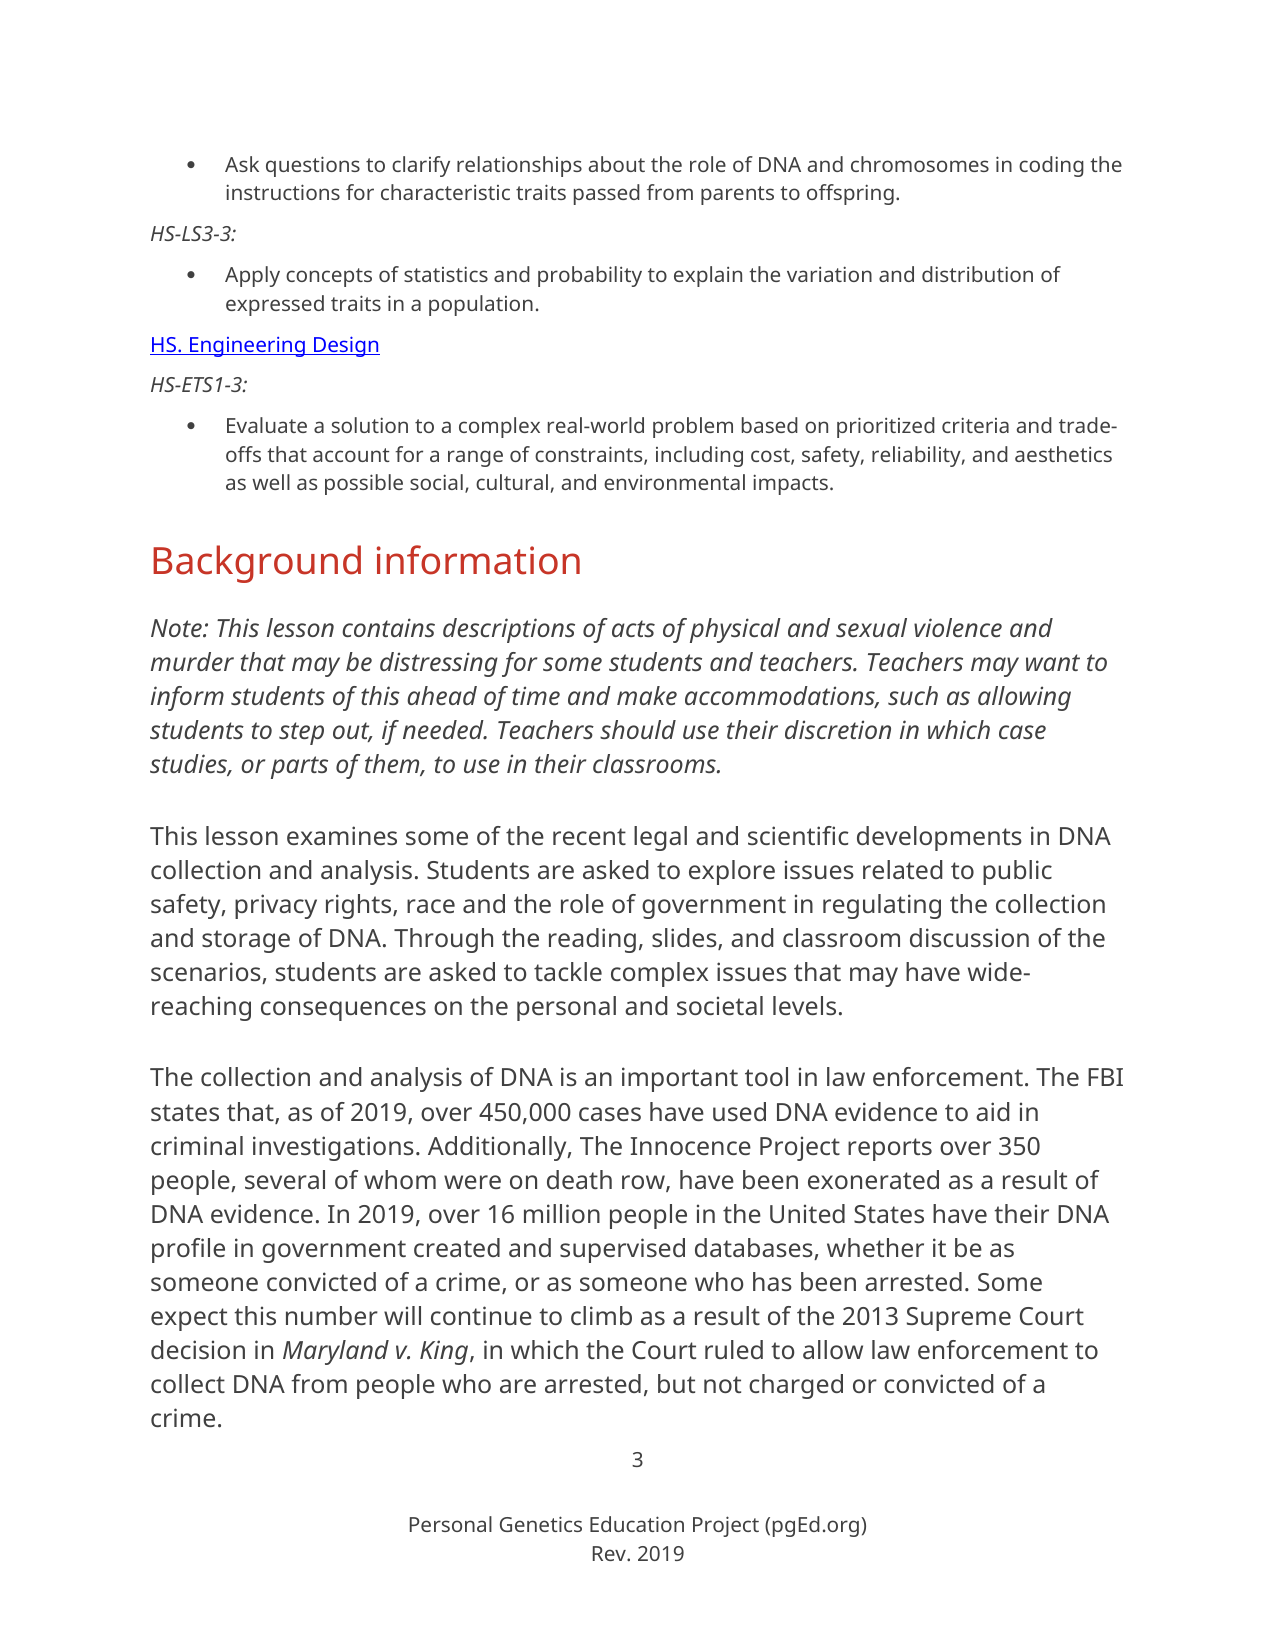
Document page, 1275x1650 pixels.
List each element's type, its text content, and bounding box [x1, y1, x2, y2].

list Apply concepts of statistics and probability to explain the variation and distribution of expressed traits in a population. [187, 260, 1125, 317]
list Ask questions to clarify relationships about the role of DNA and chromosomes in coding the instructions for characteristic traits passed from parents to offspring. [187, 150, 1125, 207]
text HS. Engineering Design [150, 330, 1125, 358]
text HS-ETS1-3: [150, 371, 1125, 399]
list Evaluate a solution to a complex real-world problem based on prioritized criteria and trade-offs that account for a range of constraints, including cost, safety, reliability, and aesthetics as well as possible social, cultural, and environmental impacts. [187, 412, 1125, 497]
text HS-LS3-3: [150, 219, 1125, 248]
text The collection and analysis of DNA is an important tool in law enforcement. The FBI states that, as of 2019, over 450,000 cases have used DNA evidence to aid in criminal investigations. Additionally, The Innocence Project reports over 350 people, several of whom were on death row, have been exonerated as a result of DNA evidence. In 2019, over 16 million people in the United States have their DNA profile in government created and supervised databases, whether it be as someone convicted of a crime, or as someone who has been arrested. Some expect this number will continue to climb as a result of the 2013 Supreme Court decision in Maryland v. King, in which the Court ruled to allow law enforcement to collect DNA from people who are arrested, but not charged or convicted of a crime. [150, 1060, 1125, 1435]
text Note: This lesson contains descriptions of acts of physical and sexual violence and murder that may be distressing for some students and teachers. Teachers may want to inform students of this ahead of time and make accommodations, such as allowing students to step out, if needed. Teachers should use their discretion in which case studies, or parts of them, to use in their classrooms. [150, 610, 1125, 781]
text This lesson examines some of the recent legal and scientific developments in DNA collection and analysis. Students are asked to explore issues related to public safety, privacy rights, race and the role of government in regulating the collection and storage of DNA. Through the reading, slides, and classroom discussion of the scenarios, students are asked to tackle complex issues that may have wide-reaching consequences on the personal and societal levels. [150, 818, 1125, 1023]
subtitle Background information [150, 534, 1125, 585]
